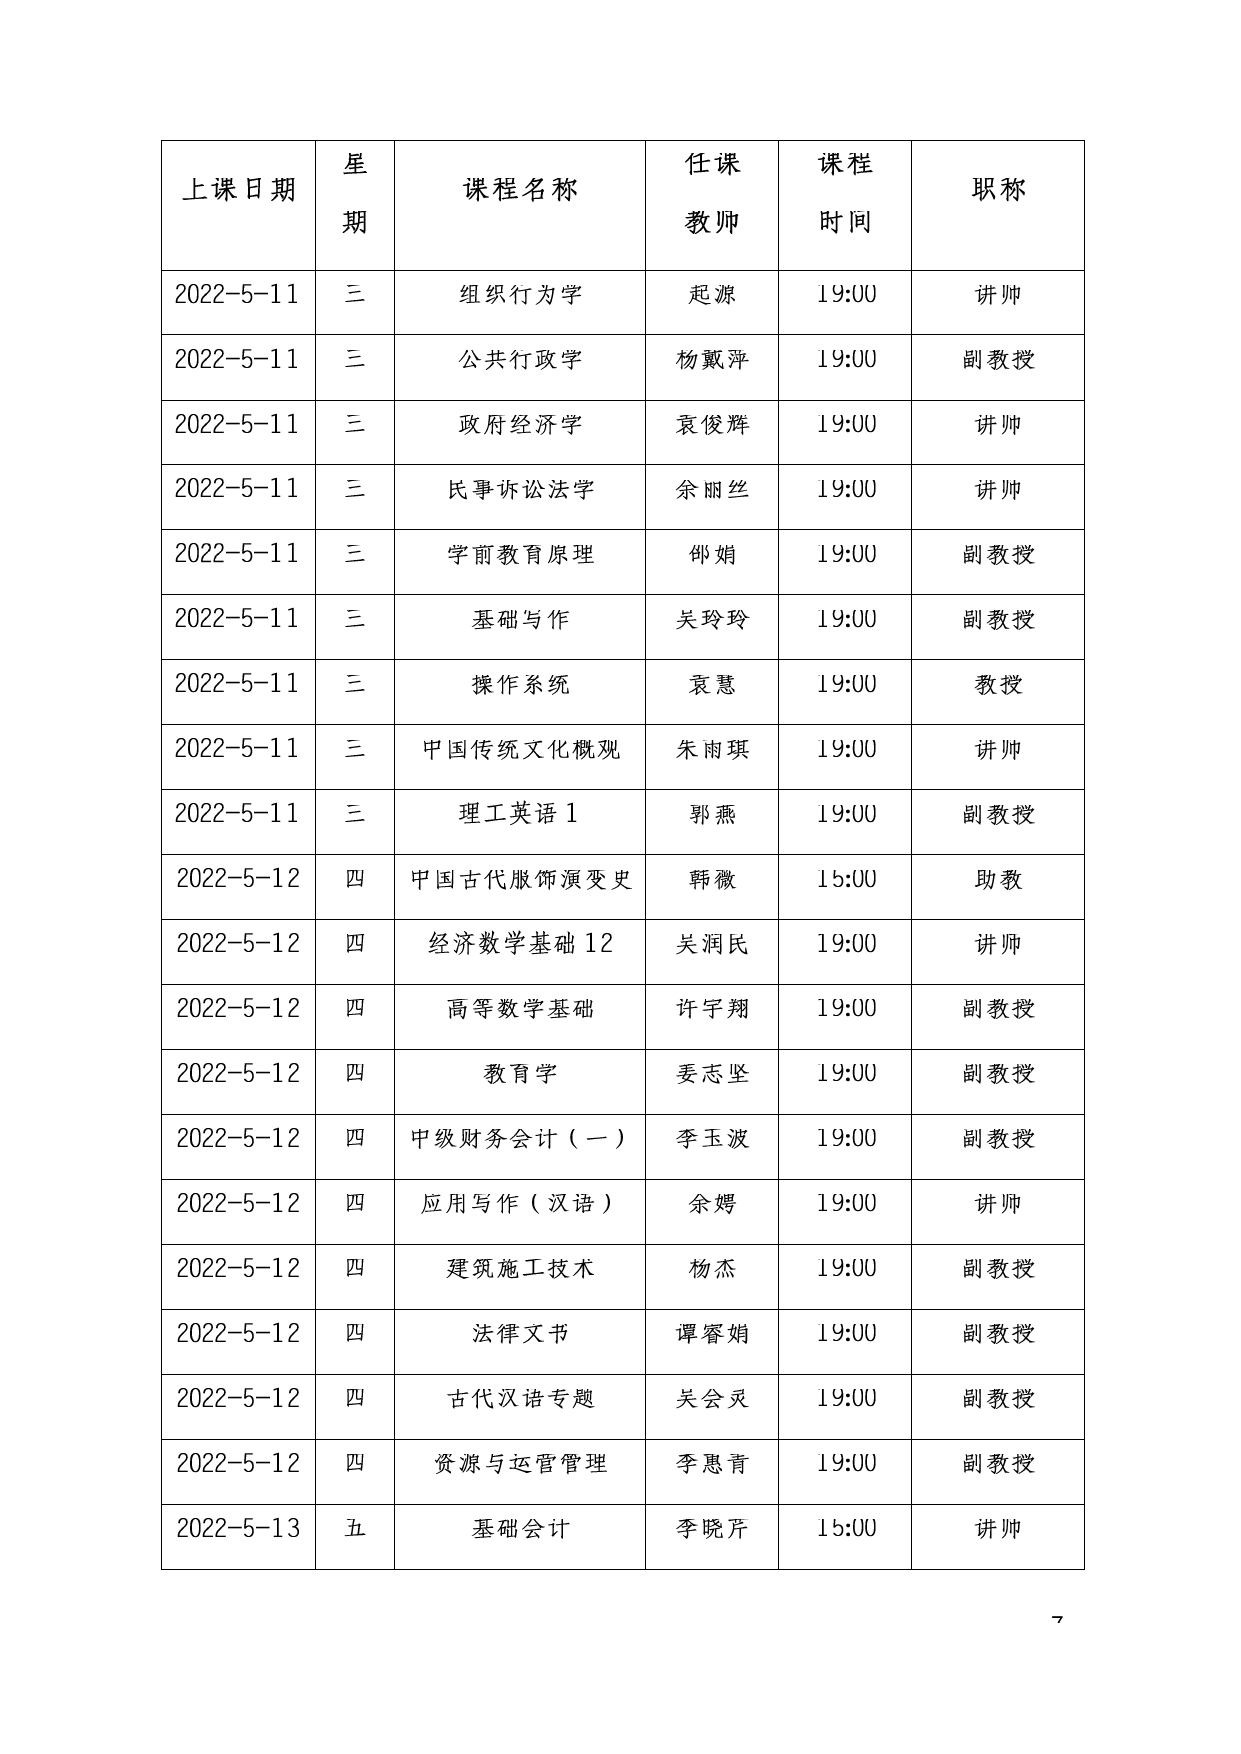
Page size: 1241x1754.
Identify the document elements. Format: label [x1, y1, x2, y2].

picture [342, 480, 393, 503]
table_cell [779, 1310, 911, 1374]
picture [687, 1259, 763, 1282]
picture [342, 1454, 393, 1477]
table_cell [779, 1245, 911, 1309]
table_cell [912, 1310, 1084, 1374]
table_cell [779, 855, 911, 919]
table_cell [395, 595, 645, 659]
table_cell [646, 530, 778, 594]
picture [815, 675, 888, 698]
table_cell [316, 790, 394, 854]
picture [815, 1129, 888, 1152]
table_header [779, 141, 911, 269]
picture [815, 1519, 888, 1542]
table_cell [162, 1245, 315, 1309]
picture [815, 610, 888, 633]
picture [960, 1064, 1061, 1087]
picture [687, 870, 763, 893]
picture [342, 1259, 393, 1282]
table_cell [779, 530, 911, 594]
picture [470, 1519, 596, 1542]
table_cell [779, 1505, 911, 1569]
picture [342, 805, 393, 828]
picture [687, 805, 763, 828]
picture [342, 545, 393, 568]
picture [342, 1389, 393, 1412]
table_cell [395, 660, 645, 724]
table_cell [316, 335, 394, 399]
table_cell [779, 595, 911, 659]
table_cell [912, 1115, 1084, 1179]
table_cell [316, 1180, 394, 1244]
picture [674, 1389, 775, 1412]
table_cell [912, 985, 1084, 1049]
table_cell [646, 1310, 778, 1374]
picture [960, 999, 1061, 1022]
picture [815, 415, 888, 438]
picture [674, 1129, 775, 1152]
picture [960, 805, 1061, 828]
table_cell [646, 790, 778, 854]
picture [457, 415, 609, 438]
table_cell [395, 401, 645, 464]
table_cell [395, 530, 645, 594]
table_cell [316, 595, 394, 659]
table_cell [162, 660, 315, 724]
table_cell [162, 595, 315, 659]
table_cell [162, 790, 315, 854]
table_cell [779, 660, 911, 724]
picture [816, 153, 904, 180]
picture [457, 350, 609, 373]
picture [342, 934, 393, 958]
table_cell [395, 920, 645, 984]
table_cell [316, 920, 394, 984]
table_cell [779, 920, 911, 984]
table_cell [646, 595, 778, 659]
picture [445, 545, 621, 568]
table_cell [779, 1180, 911, 1244]
table_cell [162, 985, 315, 1049]
picture [973, 1519, 1049, 1542]
picture [470, 610, 596, 633]
table_cell [316, 1505, 394, 1569]
picture [342, 1064, 393, 1087]
picture [674, 1454, 775, 1477]
picture [815, 740, 888, 763]
picture [470, 1324, 596, 1347]
picture [407, 870, 646, 893]
table_header [316, 141, 394, 269]
table_header [162, 141, 315, 269]
picture [342, 350, 393, 373]
table_cell [646, 1050, 778, 1114]
picture [683, 211, 772, 238]
table_cell [395, 1375, 645, 1438]
table_cell [779, 985, 911, 1049]
table_cell [395, 1115, 645, 1179]
picture [960, 1454, 1061, 1477]
table_cell [395, 1310, 645, 1374]
picture [815, 545, 888, 568]
table_cell [162, 1505, 315, 1569]
picture [815, 1454, 888, 1477]
picture [687, 675, 763, 698]
picture [445, 999, 621, 1022]
picture [432, 1454, 634, 1477]
table_cell [162, 335, 315, 399]
table_cell [395, 985, 645, 1049]
picture [674, 415, 775, 438]
table_cell [912, 335, 1084, 399]
picture [815, 285, 888, 308]
table_cell [395, 1440, 645, 1503]
table_cell [395, 1180, 645, 1244]
table_cell [912, 660, 1084, 724]
table_cell [646, 335, 778, 399]
picture [973, 934, 1049, 958]
table_cell [316, 271, 394, 334]
picture [815, 934, 888, 958]
table_cell [316, 1375, 394, 1438]
picture [482, 1064, 583, 1087]
table_cell [395, 1505, 645, 1569]
picture [815, 480, 888, 503]
table_header [646, 141, 778, 269]
table_cell [779, 1115, 911, 1179]
table_cell [162, 725, 315, 789]
picture [973, 870, 1049, 893]
picture [342, 415, 393, 438]
picture [687, 1194, 763, 1217]
picture [342, 610, 393, 633]
picture [960, 1259, 1061, 1282]
table_cell [912, 920, 1084, 984]
picture [419, 740, 646, 763]
table_cell [316, 855, 394, 919]
table_cell [316, 985, 394, 1049]
table_cell [646, 1115, 778, 1179]
table_cell [912, 1375, 1084, 1438]
picture [973, 415, 1049, 438]
table_cell [316, 1440, 394, 1503]
table_cell [646, 725, 778, 789]
picture [674, 934, 775, 958]
table_cell [395, 335, 645, 399]
table_cell [779, 335, 911, 399]
table_cell [316, 530, 394, 594]
table_cell [162, 1050, 315, 1114]
table_cell [912, 530, 1084, 594]
table_header [395, 141, 645, 269]
table_cell [646, 465, 778, 529]
picture [674, 350, 775, 373]
table_cell [779, 401, 911, 464]
table_cell [316, 401, 394, 464]
table_cell [646, 1375, 778, 1438]
picture [969, 178, 1057, 206]
table_cell [646, 855, 778, 919]
picture [342, 1519, 393, 1542]
picture [674, 999, 775, 1022]
table_cell [646, 660, 778, 724]
picture [973, 675, 1049, 698]
table_cell [316, 725, 394, 789]
picture [674, 610, 775, 633]
picture [457, 285, 609, 308]
picture [674, 1064, 775, 1087]
table_cell [162, 1115, 315, 1179]
table_cell [162, 271, 315, 334]
picture [342, 1324, 393, 1347]
table_cell [912, 271, 1084, 334]
picture [674, 1324, 775, 1347]
table_cell [912, 725, 1084, 789]
table_cell [395, 725, 645, 789]
picture [340, 153, 395, 180]
table_cell [162, 1180, 315, 1244]
picture [973, 285, 1049, 308]
picture [180, 178, 316, 206]
picture [815, 350, 888, 373]
picture [973, 1194, 1049, 1217]
picture [407, 1129, 646, 1152]
table_cell [646, 985, 778, 1049]
picture [960, 350, 1061, 373]
picture [816, 211, 904, 238]
table_cell [316, 1245, 394, 1309]
table_cell [395, 855, 645, 919]
table_cell [912, 1440, 1084, 1503]
picture [342, 999, 393, 1022]
table_cell [912, 1245, 1084, 1309]
table_cell [779, 1375, 911, 1438]
picture [461, 178, 609, 206]
table_cell [395, 790, 645, 854]
picture [815, 999, 888, 1022]
table_cell [912, 1505, 1084, 1569]
picture [674, 480, 775, 503]
table_cell [646, 920, 778, 984]
table_cell [646, 1180, 778, 1244]
table_cell [162, 920, 315, 984]
picture [342, 870, 393, 893]
table_cell [912, 1050, 1084, 1114]
picture [342, 675, 393, 698]
table_cell [316, 1050, 394, 1114]
table_cell [316, 660, 394, 724]
picture [683, 153, 772, 180]
picture [815, 1064, 888, 1087]
table_cell [162, 1310, 315, 1374]
picture [674, 740, 775, 763]
picture [960, 1324, 1061, 1347]
table_cell [395, 1050, 645, 1114]
picture [973, 740, 1049, 763]
table_cell [646, 1505, 778, 1569]
table_cell [646, 1245, 778, 1309]
table_cell [912, 465, 1084, 529]
picture [960, 1389, 1061, 1412]
picture [445, 1259, 621, 1282]
picture [340, 211, 395, 238]
table_cell [162, 1440, 315, 1503]
table_cell [395, 465, 645, 529]
table_cell [646, 271, 778, 334]
table_cell [316, 1115, 394, 1179]
picture [815, 1194, 888, 1217]
picture [342, 740, 393, 763]
picture [815, 805, 888, 828]
table_cell [912, 595, 1084, 659]
table_cell [162, 401, 315, 464]
table_cell [912, 401, 1084, 464]
picture [973, 480, 1049, 503]
picture [419, 1194, 646, 1217]
picture [815, 1324, 888, 1347]
picture [342, 1129, 393, 1152]
table_cell [162, 1375, 315, 1438]
picture [815, 870, 888, 893]
picture [445, 1389, 621, 1412]
table_cell [779, 725, 911, 789]
picture [960, 1129, 1061, 1152]
picture [342, 1194, 393, 1217]
table_cell [162, 855, 315, 919]
picture [815, 1259, 888, 1282]
picture [687, 545, 763, 568]
picture [342, 285, 393, 308]
picture [674, 1519, 775, 1542]
table_cell [912, 1180, 1084, 1244]
picture [960, 545, 1061, 568]
table_cell [395, 1245, 645, 1309]
picture [445, 480, 621, 503]
table_cell [646, 1440, 778, 1503]
picture [470, 675, 596, 698]
table_cell [779, 790, 911, 854]
picture [687, 285, 763, 308]
table_cell [779, 465, 911, 529]
table_cell [779, 1050, 911, 1114]
picture [815, 1389, 888, 1412]
table_cell [779, 271, 911, 334]
table_cell [779, 1440, 911, 1503]
table_cell [316, 465, 394, 529]
picture [960, 610, 1061, 633]
table_cell [162, 530, 315, 594]
table_cell [316, 1310, 394, 1374]
table_cell [395, 271, 645, 334]
table_cell [646, 401, 778, 464]
table_header [912, 141, 1084, 269]
table_cell [912, 790, 1084, 854]
table_cell [162, 465, 315, 529]
table_cell [912, 855, 1084, 919]
